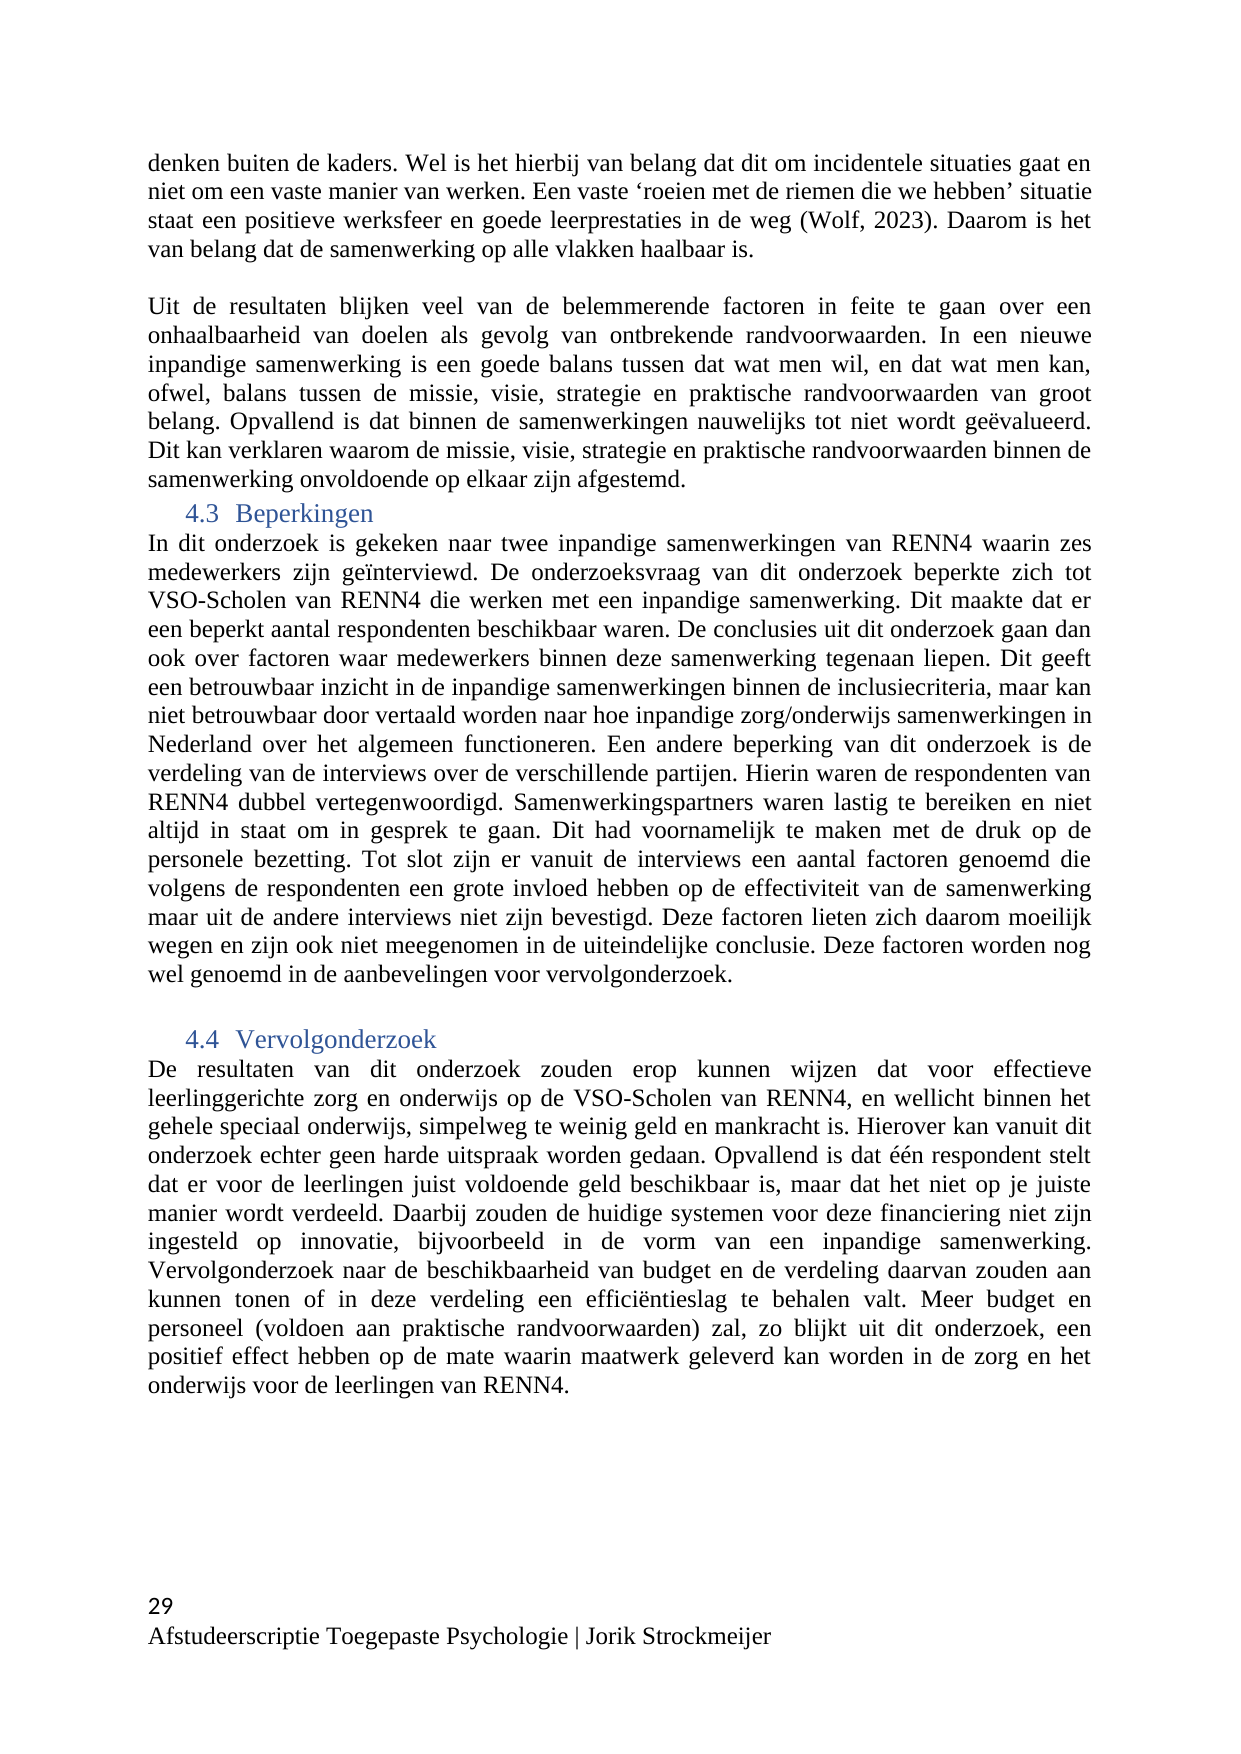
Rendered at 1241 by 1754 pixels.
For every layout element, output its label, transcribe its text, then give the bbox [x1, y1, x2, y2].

subtitle Vervolgonderzoek [185, 1023, 1092, 1054]
text Uit de resultaten blijken veel van de belemmerende factoren in feite te gaan over een onhaalbaarheid van doelen als gevolg van ontbrekende randvoorwaarden. In een nieuwe inpandige samenwerking is een goede balans tussen dat wat men wil, en dat wat men kan, ofwel, balans tussen de missie, visie, strategie en praktische randvoorwaarden van groot belang. Opvallend is dat binnen de samenwerkingen nauwelijks tot niet wordt geëvalueerd. Dit kan verklaren waarom de missie, visie, strategie en praktische randvoorwaarden binnen de samenwerking onvoldoende op elkaar zijn afgestemd. [148, 291, 1092, 493]
text In dit onderzoek is gekeken naar twee inpandige samenwerkingen van RENN4 waarin zes medewerkers zijn geïnterviewd. De onderzoeksvraag van dit onderzoek beperkte zich tot VSO-Scholen van RENN4 die werken met een inpandige samenwerking. Dit maakte dat er een beperkt aantal respondenten beschikbaar waren. De conclusies uit dit onderzoek gaan dan ook over factoren waar medewerkers binnen deze samenwerking tegenaan liepen. Dit geeft een betrouwbaar inzicht in de inpandige samenwerkingen binnen de inclusiecriteria, maar kan niet betrouwbaar door vertaald worden naar hoe inpandige zorg/onderwijs samenwerkingen in Nederland over het algemeen functioneren. Een andere beperking van dit onderzoek is de verdeling van de interviews over de verschillende partijen. Hierin waren de respondenten van RENN4 dubbel vertegenwoordigd. Samenwerkingspartners waren lastig te bereiken en niet altijd in staat om in gesprek te gaan. Dit had voornamelijk te maken met de druk op de personele bezetting. Tot slot zijn er vanuit de interviews een aantal factoren genoemd die volgens de respondenten een grote invloed hebben op de effectiviteit van de samenwerking maar uit de andere interviews niet zijn bevestigd. Deze factoren lieten zich daarom moeilijk wegen en zijn ook niet meegenomen in de uiteindelijke conclusie. Deze factoren worden nog wel genoemd in de aanbevelingen voor vervolgonderzoek. [148, 528, 1092, 988]
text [148, 148, 1092, 263]
subtitle Beperkingen [185, 497, 1092, 528]
text De resultaten van dit onderzoek zouden erop kunnen wijzen dat voor effectieve leerlinggerichte zorg en onderwijs op de VSO-Scholen van RENN4, en wellicht binnen het gehele speciaal onderwijs, simpelweg te weinig geld en mankracht is. Hierover kan vanuit dit onderzoek echter geen harde uitspraak worden gedaan. Opvallend is dat één respondent stelt dat er voor de leerlingen juist voldoende geld beschikbaar is, maar dat het niet op je juiste manier wordt verdeeld. Daarbij zouden de huidige systemen voor deze financiering niet zijn ingesteld op innovatie, bijvoorbeeld in de vorm van een inpandige samenwerking. Vervolgonderzoek naar de beschikbaarheid van budget en de verdeling daarvan zouden aan kunnen tonen of in deze verdeling een efficiëntieslag te behalen valt. Meer budget en personeel (voldoen aan praktische randvoorwaarden) zal, zo blijkt uit dit onderzoek, een positief effect hebben op de mate waarin maatwerk geleverd kan worden in de zorg en het onderwijs voor de leerlingen van RENN4. [148, 1054, 1092, 1399]
